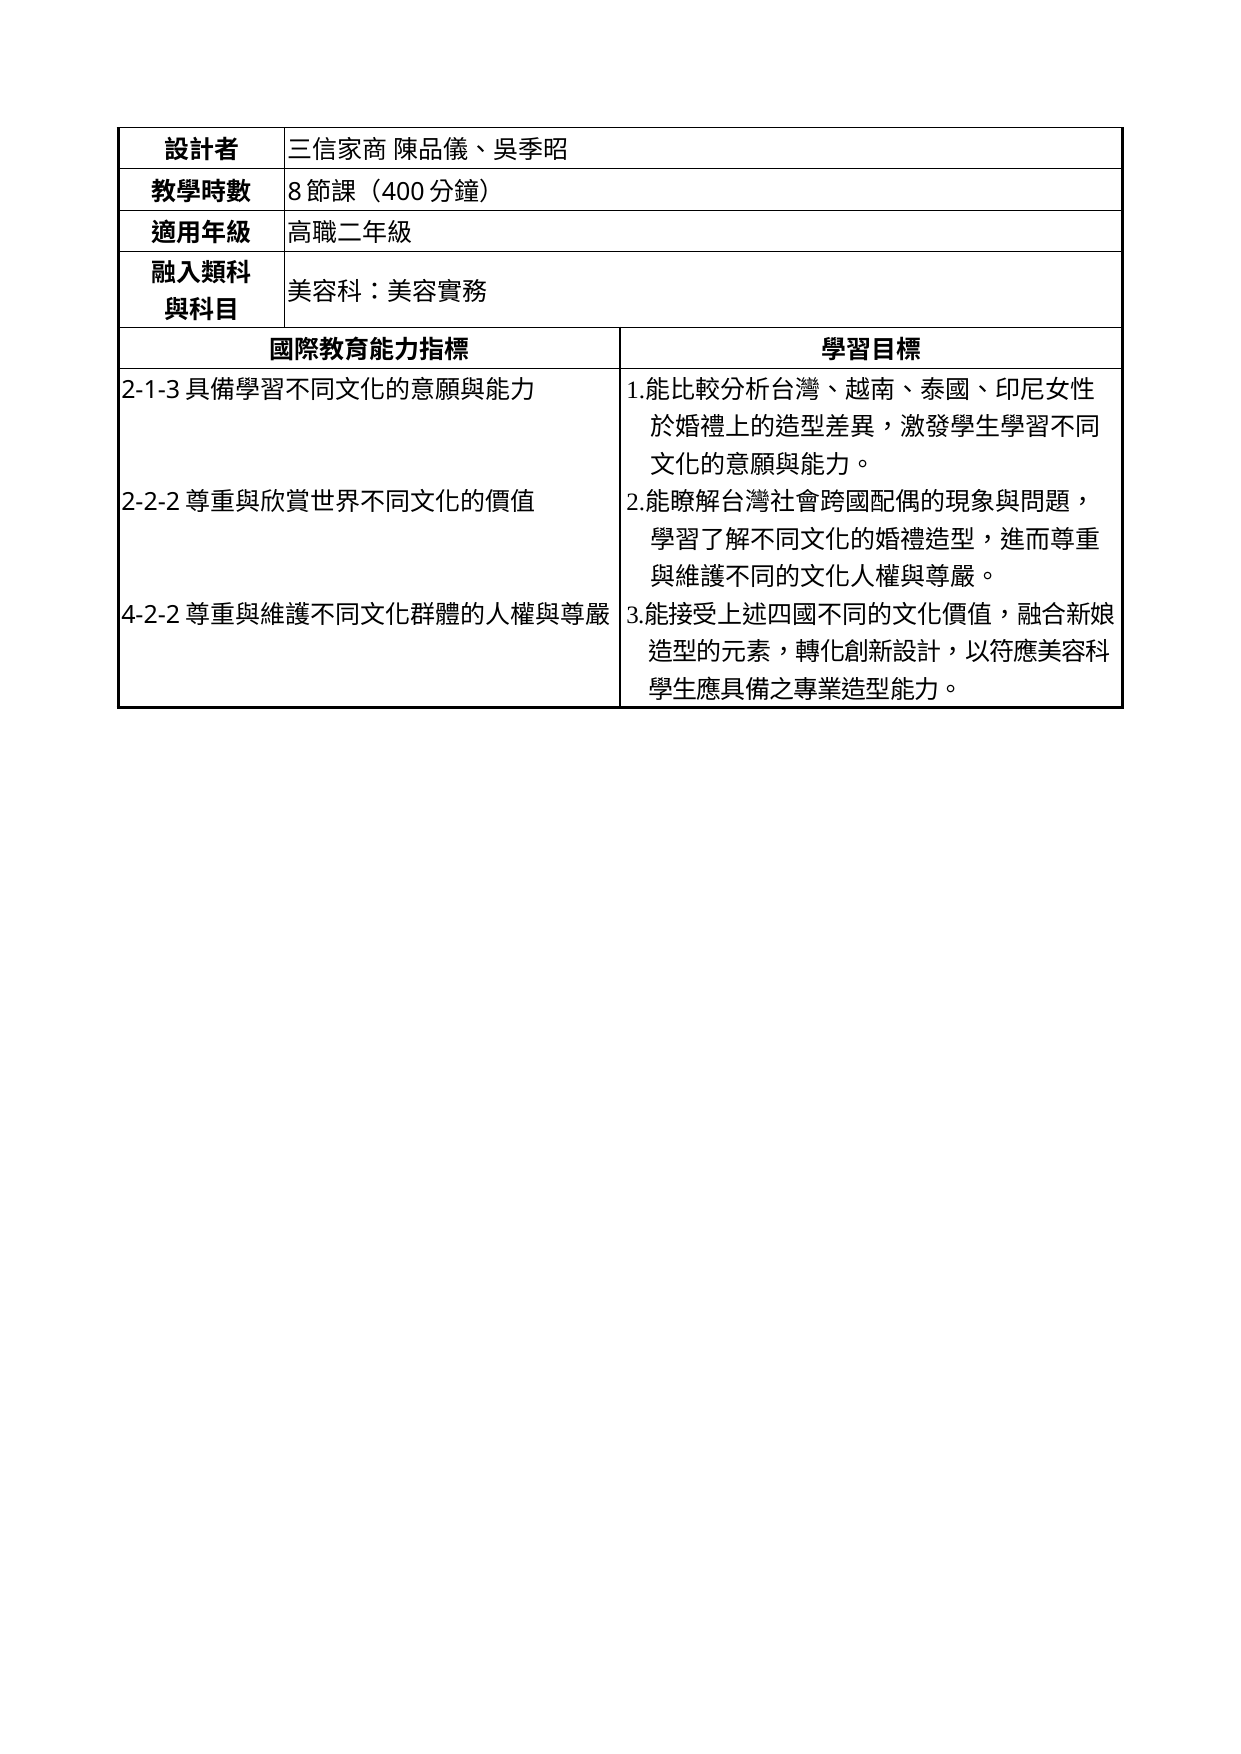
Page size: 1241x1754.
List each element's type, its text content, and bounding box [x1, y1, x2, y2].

table_cell 學習目標 [621, 328, 1121, 368]
table_cell 三信家商 陳品儀、吳季昭 [285, 128, 1121, 168]
table_cell 設計者 [120, 128, 284, 168]
table_cell 8節課（400分鐘） [285, 169, 1121, 210]
table_cell 1.能比較分析台灣、越南、泰國、印尼女性於婚禮上的造型差異，激發學生學習不同文化的意願與能力。 2.能瞭解台灣社會跨國配偶的現象與問題，學習了解不同文化的婚禮造型，進而尊重與維護不同的文化人權與尊嚴。 3.能接受上述四國不同的文化價值，融合新娘造型的元素，轉化創新設計，以符應美容科學生應具備之專業造型能力。 [621, 369, 1121, 706]
table_cell 國際教育能力指標 [120, 328, 619, 368]
table_cell 美容科：美容實務 [285, 252, 1121, 327]
table_cell 2-1-3具備學習不同文化的意願與能力 2-2-2尊重與欣賞世界不同文化的價值 4-2-2尊重與維護不同文化群體的人權與尊嚴 [120, 369, 619, 706]
table_cell 教學時數 [120, 169, 284, 210]
table_cell 適用年級 [120, 211, 284, 251]
table_cell 高職二年級 [285, 211, 1121, 251]
table_cell 融入類科 與科目 [120, 252, 284, 327]
